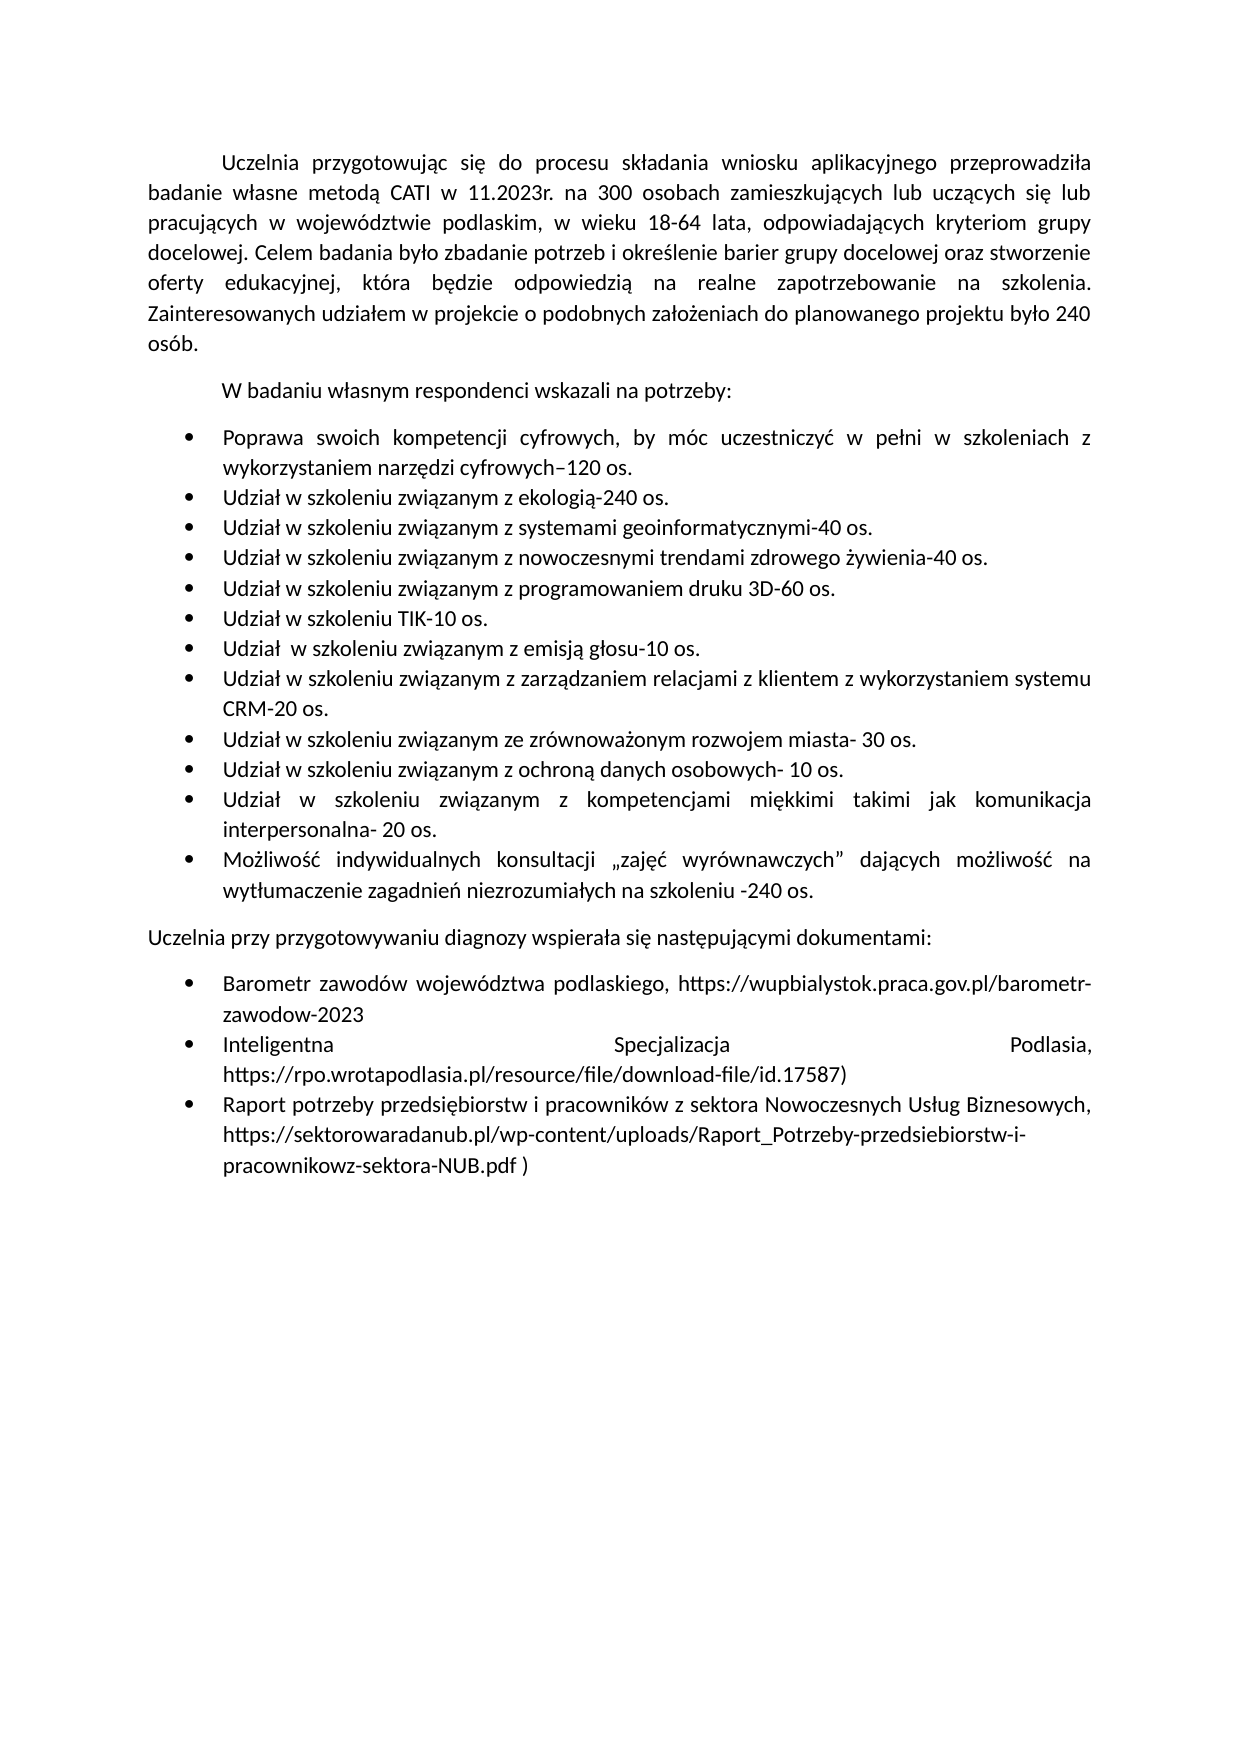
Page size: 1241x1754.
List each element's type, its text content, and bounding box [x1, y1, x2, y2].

list Barometr zawodów województwa podlaskiego, https://wupbialystok.praca.gov.pl/barometr-zawodow-2023 [185, 969, 1093, 1028]
list Udział w szkoleniu związanym z ochroną danych osobowych- 10 os. [185, 755, 1093, 783]
list Możliwość indywidualnych konsultacji „zajęć wyrównawczych” dających możliwość na wytłumaczenie zagadnień niezrozumiałych na szkoleniu -240 os. [185, 846, 1093, 904]
text W badaniu własnym respondenci wskazali na potrzeby: [148, 376, 1093, 404]
text Uczelnia przygotowując się do procesu składania wniosku aplikacyjnego przeprowadziła badanie własne metodą CATI w 11.2023r. na 300 osobach zamieszkujących lub uczących się lub pracujących w województwie podlaskim, w wieku 18-64 lata, odpowiadających kryteriom grupy docelowej. Celem badania było zbadanie potrzeb i określenie barier grupy docelowej oraz stworzenie oferty edukacyjnej, która będzie odpowiedzią na realne zapotrzebowanie na szkolenia. Zainteresowanych udziałem w projekcie o podobnych założeniach do planowanego projektu było 240 osób. [148, 148, 1093, 357]
list Udział w szkoleniu związanym z ekologią-240 os. [185, 483, 1093, 511]
list Udział w szkoleniu związanym z programowaniem druku 3D-60 os. [185, 574, 1093, 602]
list Udział w szkoleniu związanym z kompetencjami miękkimi takimi jak komunikacja interpersonalna- 20 os. [185, 785, 1093, 843]
list Udział w szkoleniu związanym z zarządzaniem relacjami z klientem z wykorzystaniem systemu CRM-20 os. [185, 664, 1093, 722]
list Udział w szkoleniu związanym z nowoczesnymi trendami zdrowego żywienia-40 os. [185, 543, 1093, 571]
list Raport potrzeby przedsiębiorstw i pracowników z sektora Nowoczesnych Usług Biznesowych, https://sektorowaradanub.pl/wp-content/uploads/Raport_Potrzeby-przedsiebiorstw-i-pracownikowz-sektora-NUB.pdf ) [185, 1090, 1093, 1179]
list Udział w szkoleniu związanym ze zrównoważonym rozwojem miasta- 30 os. [185, 725, 1093, 753]
list Inteligentna Specjalizacja Podlasia, https://rpo.wrotapodlasia.pl/resource/file/download-file/id.17587) [185, 1030, 1093, 1088]
list Udział w szkoleniu TIK-10 os. [185, 604, 1093, 632]
list Poprawa swoich kompetencji cyfrowych, by móc uczestniczyć w pełni w szkoleniach z wykorzystaniem narzędzi cyfrowych–120 os. [185, 423, 1093, 481]
list Udział w szkoleniu związanym z systemami geoinformatycznymi-40 os. [185, 513, 1093, 541]
text Uczelnia przy przygotowywaniu diagnozy wspierała się następującymi dokumentami: [148, 923, 1093, 951]
list Udział w szkoleniu związanym z emisją głosu-10 os. [185, 634, 1093, 662]
